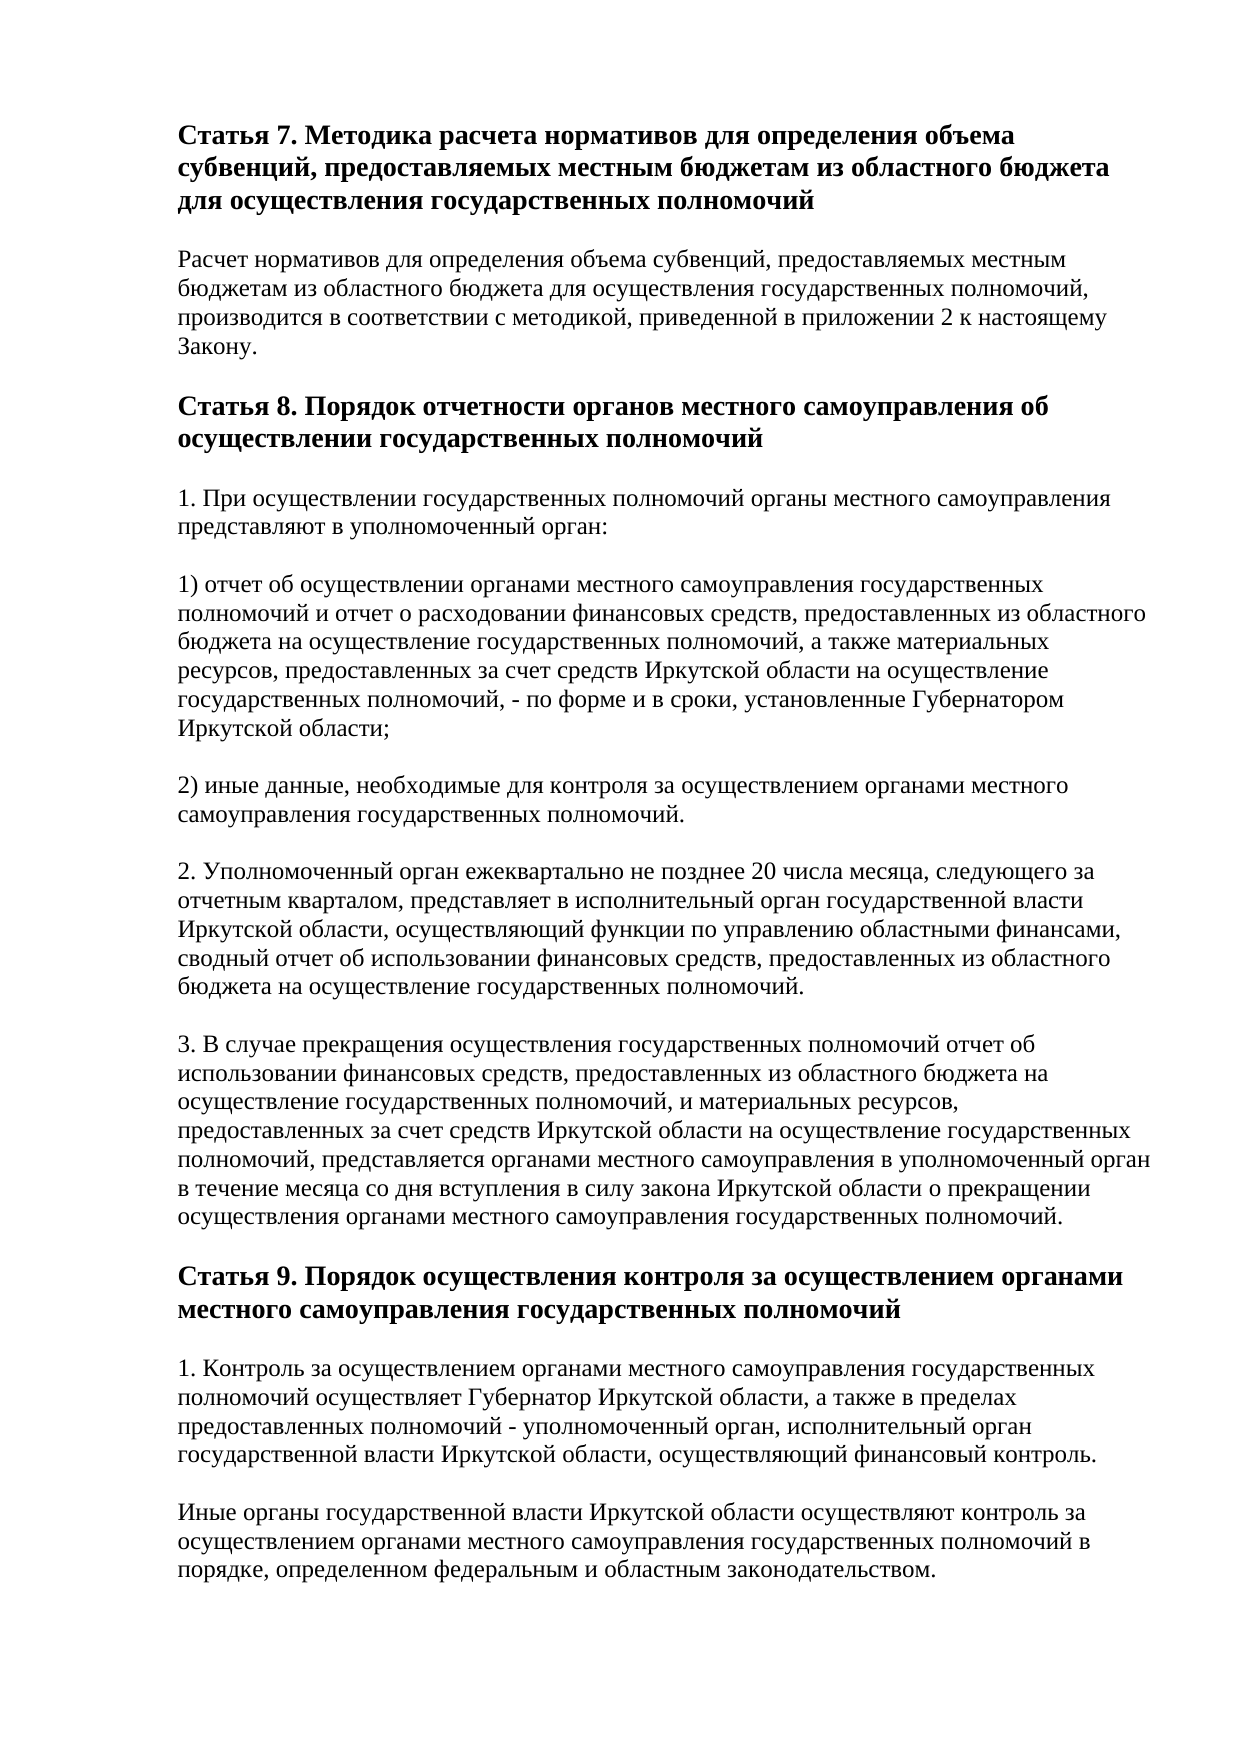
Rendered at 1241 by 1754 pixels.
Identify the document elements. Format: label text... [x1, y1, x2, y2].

text Статья 8. Порядок отчетности органов местного самоуправления об осуществлении государственных полномочий [177, 389, 1152, 453]
text Статья 7. Методика расчета нормативов для определения объема субвенций, предоставляемых местным бюджетам из областного бюджета для осуществления государственных полномочий [177, 118, 1152, 215]
text Расчет нормативов для определения объема субвенций, предоставляемых местным бюджетам из областного бюджета для осуществления государственных полномочий, производится в соответствии с методикой, приведенной в приложении 2 к настоящему Закону. [177, 244, 1152, 359]
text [177, 1353, 1152, 1612]
text 1. При осуществлении государственных полномочий органы местного самоуправления представляют в уполномоченный орган: 1) отчет об осуществлении органами местного самоуправления государственных полномочий и отчет о расходовании финансовых средств, предоставленных из областного бюджета на осуществление государственных полномочий, а также материальных ресурсов, предоставленных за счет средств Иркутской области на осуществление государственных полномочий, - по форме и в сроки, установленные Губернатором Иркутской области; 2) иные данные, необходимые для контроля за осуществлением органами местного самоуправления государственных полномочий. 2. Уполномоченный орган ежеквартально не позднее 20 числа месяца, следующего за отчетным кварталом, представляет в исполнительный орган государственной власти Иркутской области, осуществляющий функции по управлению областными финансами, сводный отчет об использовании финансовых средств, предоставленных из областного бюджета на осуществление государственных полномочий. 3. В случае прекращения осуществления государственных полномочий отчет об использовании финансовых средств, предоставленных из областного бюджета на осуществление государственных полномочий, и материальных ресурсов, предоставленных за счет средств Иркутской области на осуществление государственных полномочий, представляется органами местного самоуправления в уполномоченный орган в течение месяца со дня вступления в силу закона Иркутской области о прекращении осуществления органами местного самоуправления государственных полномочий. [177, 483, 1152, 1230]
text Статья 9. Порядок осуществления контроля за осуществлением органами местного самоуправления государственных полномочий [177, 1259, 1152, 1324]
